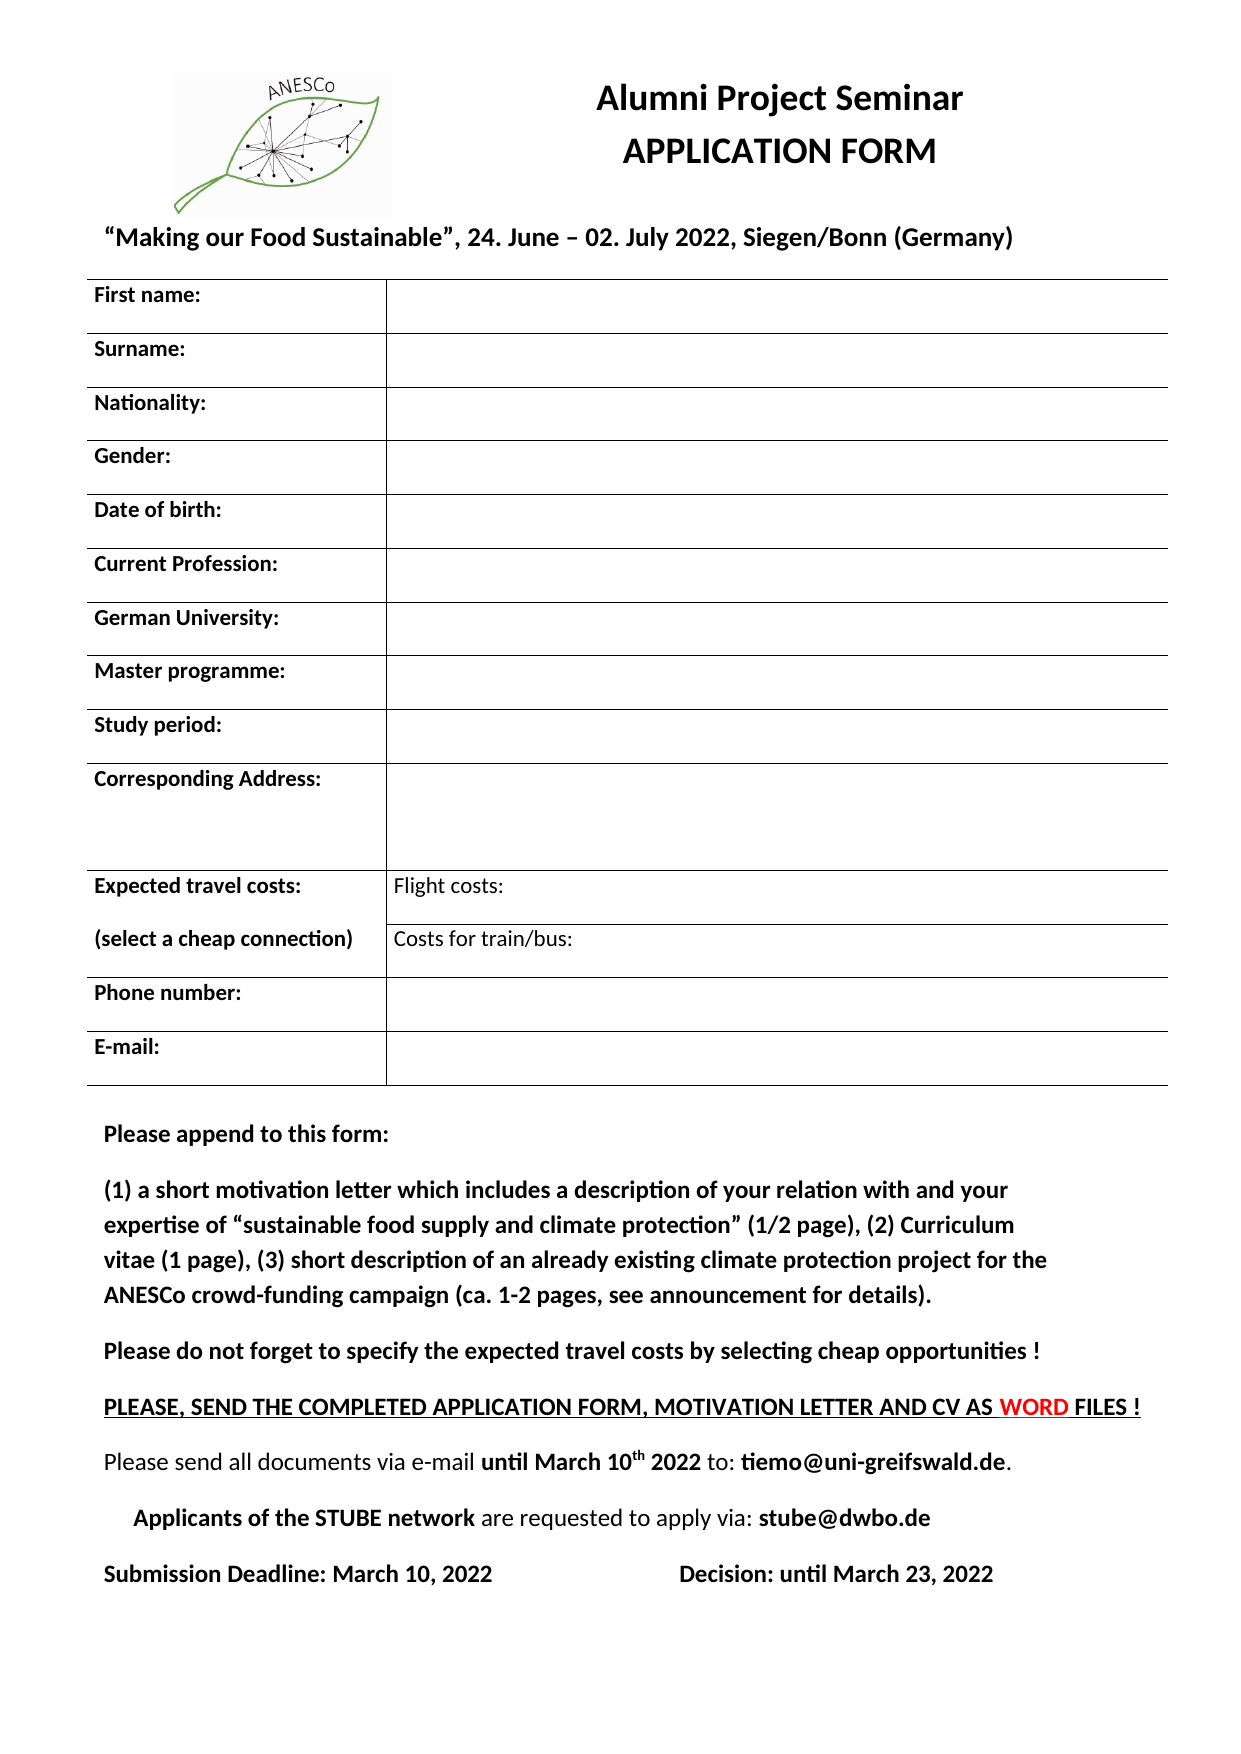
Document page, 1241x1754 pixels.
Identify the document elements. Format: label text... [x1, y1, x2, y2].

table_cell Study period: [87, 710, 386, 763]
text Please send all documents via e-mail until March 10th 2022 to: tiemo@uni-greifswald.de. [103, 1447, 1152, 1477]
text Applicants of the STUBE network are requested to apply via: stube@dwbo.de [133, 1502, 1152, 1533]
table_cell Corresponding Address: [87, 764, 386, 870]
text (1) a short motivation letter which includes a description of your relation with and your expertise of “sustainable food supply and climate protection” (1/2 page), (2) Curriculum vitae (1 page), (3) short description of an already existing climate protection project for the ANESCo crowd-funding campaign (ca. 1-2 pages, see announcement for details). [103, 1174, 1065, 1309]
table_cell Surname: [87, 334, 386, 387]
table_cell [387, 334, 1168, 387]
table_cell Master programme: [87, 656, 386, 709]
table_cell [387, 549, 1168, 602]
table_cell E-mail: [87, 1032, 386, 1085]
table_header First name: [87, 280, 386, 333]
table_cell Date of birth: [87, 495, 386, 548]
table_cell Flight costs: [387, 871, 1168, 923]
table_cell [387, 603, 1168, 655]
table_header [163, 74, 513, 220]
table_cell German University: [87, 603, 386, 655]
table_cell [387, 388, 1168, 440]
table_cell [387, 441, 1168, 494]
table_header [387, 280, 1168, 333]
table_cell [387, 1032, 1168, 1085]
text Please append to this form: [103, 1118, 1065, 1149]
table_cell [387, 495, 1168, 548]
table_header Alumni Project Seminar APPLICATION FORM [513, 74, 1133, 220]
table_cell [387, 710, 1168, 763]
table_cell [387, 978, 1168, 1031]
table_cell [387, 656, 1168, 709]
table_cell Costs for train/bus: [387, 925, 1168, 977]
text Submission Deadline: March 10, 2022 Decision: until March 23, 2022 [103, 1558, 1152, 1589]
text PLEASE, SEND THE COMPLETED APPLICATION FORM, MOTIVATION LETTER AND CV AS WORD FILES ! [103, 1391, 1152, 1421]
picture [173, 73, 394, 217]
table_cell Gender: [87, 441, 386, 494]
table_cell Phone number: [87, 978, 386, 1031]
table_cell Current Profession: [87, 549, 386, 602]
text “Making our Food Sustainable”, 24. June – 02. July 2022, Siegen/Bonn (Germany) [103, 220, 1065, 253]
table_cell Expected travel costs: (select a cheap connection) [87, 871, 386, 977]
table_cell Nationality: [87, 388, 386, 440]
table_cell [387, 764, 1168, 870]
text Please do not forget to specify the expected travel costs by selecting cheap opportunities ! [103, 1335, 1065, 1365]
